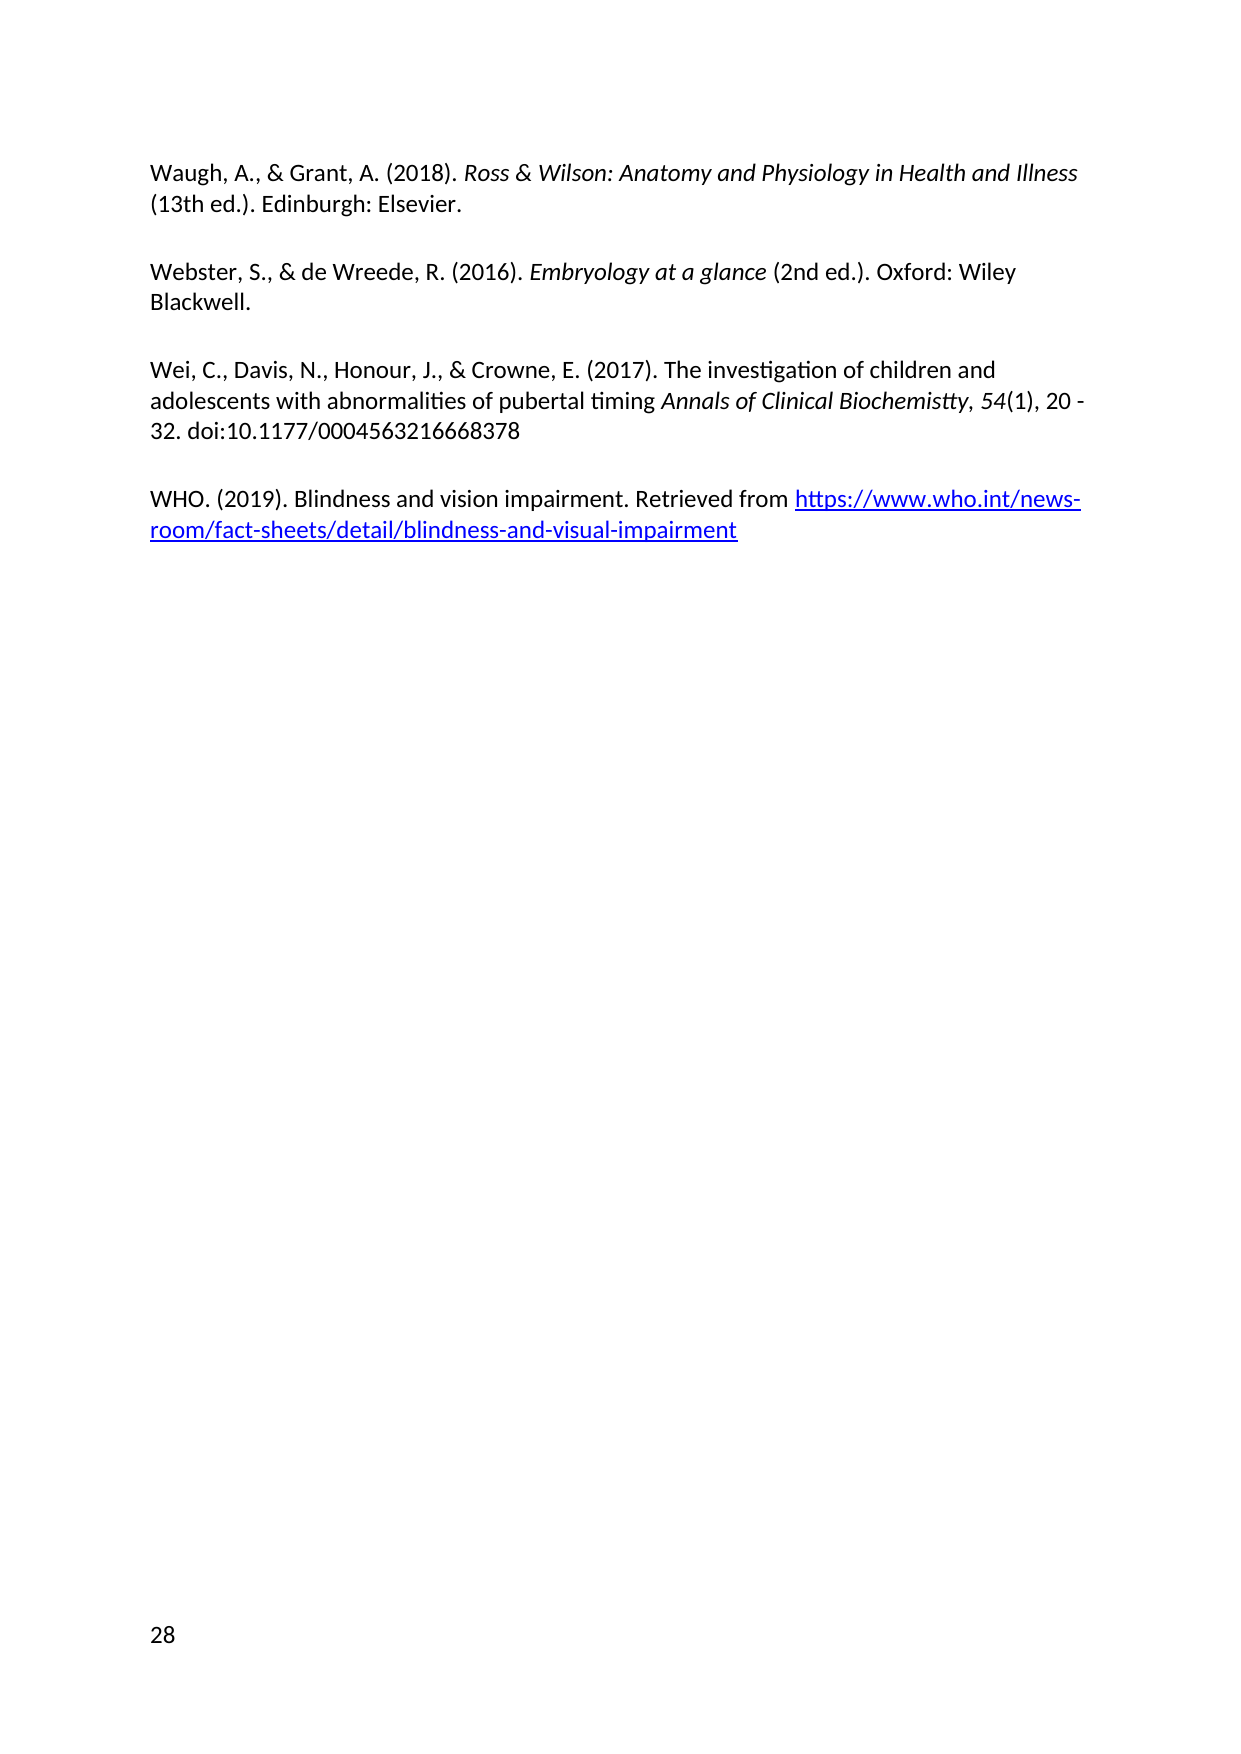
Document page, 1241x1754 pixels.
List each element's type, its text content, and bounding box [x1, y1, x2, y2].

text WHO. (2019). Blindness and vision impairment. Retrieved from https://www.who.int/news-room/fact-sheets/detail/blindness-and-visual-impairment [150, 483, 1090, 544]
text Waugh, A., & Grant, A. (2018). Ross & Wilson: Anatomy and Physiology in Health and Illness (13th ed.). Edinburgh: Elsevier. [150, 157, 1090, 218]
text Wei, C., Davis, N., Honour, J., & Crowne, E. (2017). The investigation of children and adolescents with abnormalities of pubertal timing Annals of Clinical Biochemistty, 54(1), 20 - 32. doi:10.1177/0004563216668378 [150, 354, 1090, 446]
text Webster, S., & de Wreede, R. (2016). Embryology at a glance (2nd ed.). Oxford: Wiley Blackwell. [150, 256, 1090, 317]
